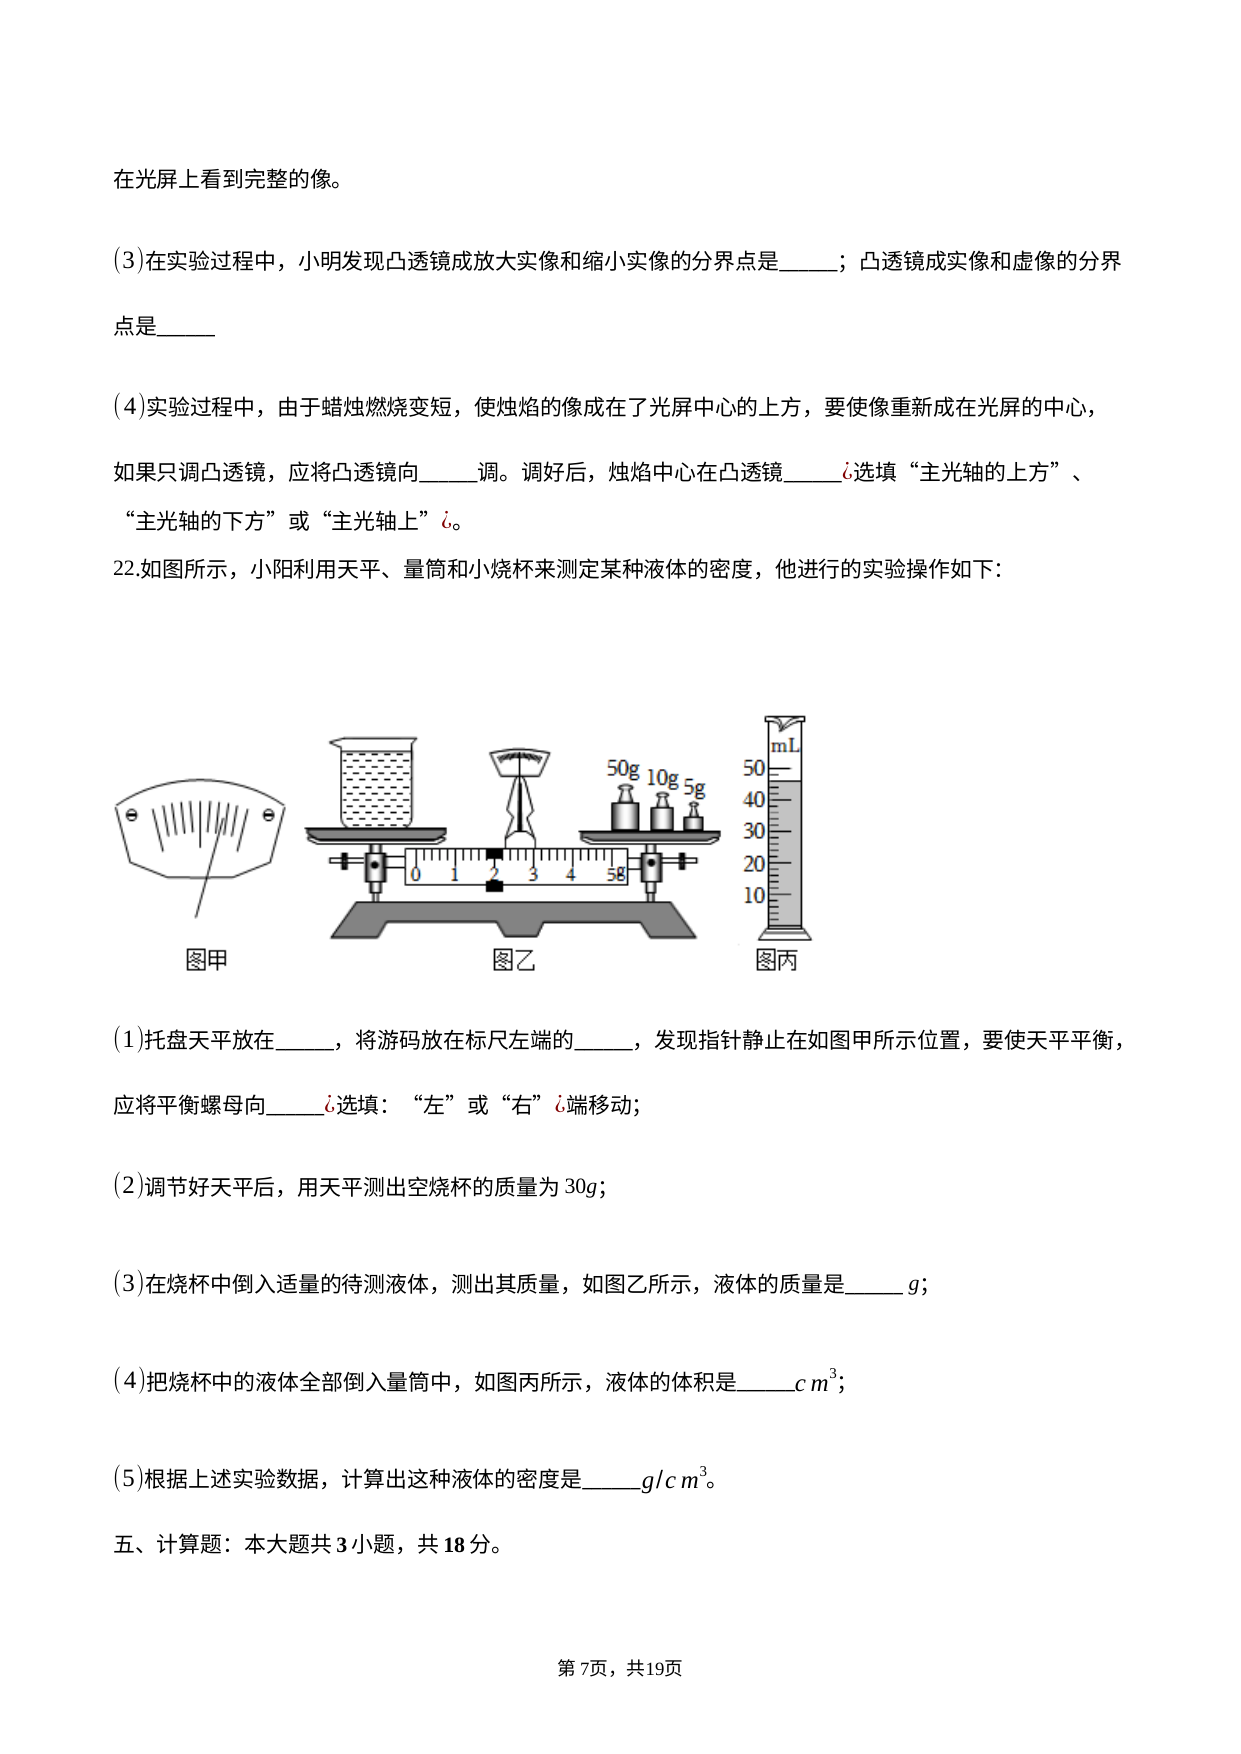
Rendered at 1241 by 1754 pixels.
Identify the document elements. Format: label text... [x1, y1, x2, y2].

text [113, 162, 1127, 536]
picture [112, 714, 815, 974]
text 22.如图所示，小阳利用天平、量筒和小烧杯来测定某种液体的密度，他进行的实验操作如下： 托盘天平放在______，将游码放在标尺左端的______，发现指针静止在如图甲所示位置，要使天平平衡，应将平衡螺母向______选填：“左”或“右”端移动； 调节好天平后，用天平测出空烧杯的质量为30g； 在烧杯中倒入适量的待测液体，测出其质量，如图乙所示，液体的质量是______ g； 把烧杯中的液体全部倒入量筒中，如图丙所示，液体的体积是______； 根据上述实验数据，计算出这种液体的密度是______。 [113, 552, 1127, 1510]
text 五、计算题：本大题共3小题，共18分。 [113, 1526, 1127, 1559]
